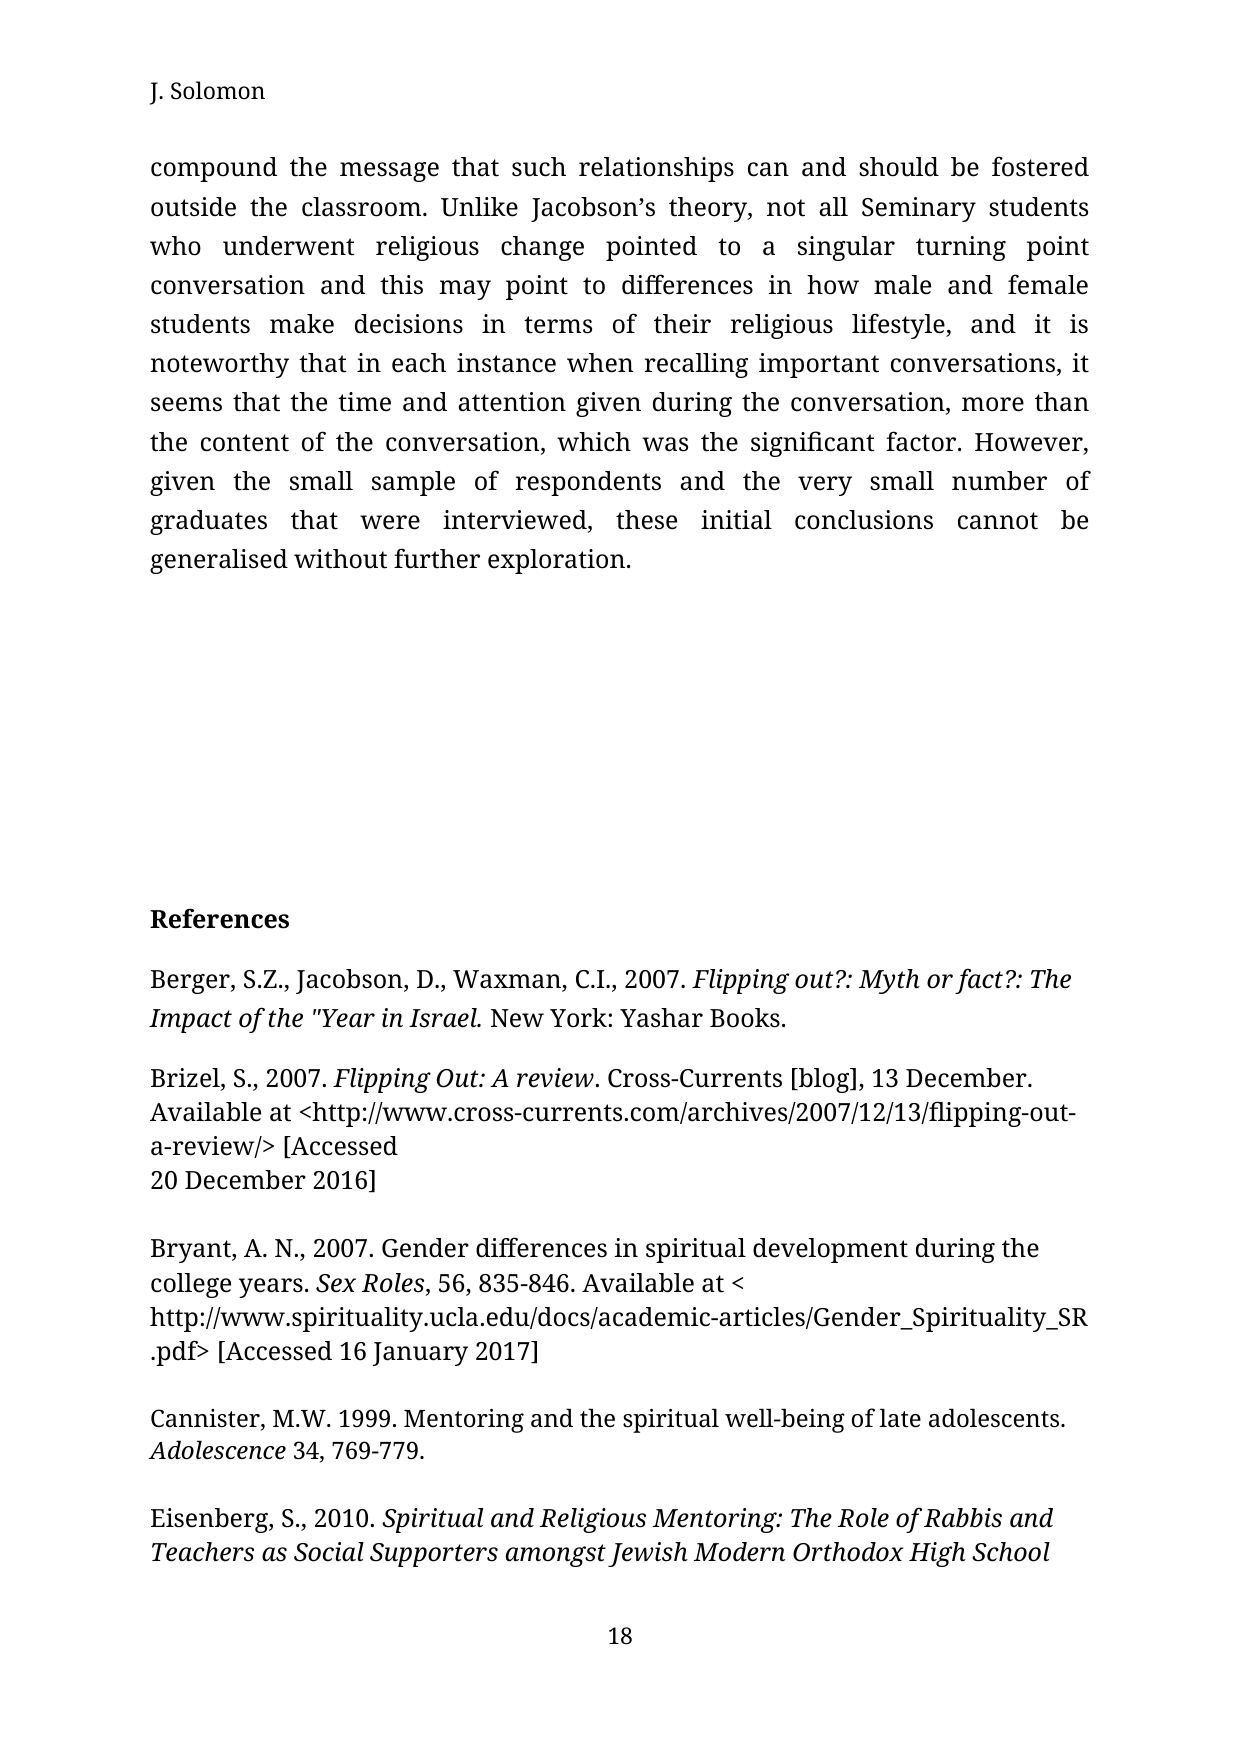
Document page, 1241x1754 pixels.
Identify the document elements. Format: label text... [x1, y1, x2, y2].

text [150, 150, 1090, 576]
text Bryant, A. N., 2007. Gender differences in spiritual development during the college years. Sex Roles, 56, 835-846. Available at < http://www.spirituality.ucla.edu/docs/academic-articles/Gender_Spirituality_SR.pdf> [Accessed 16 January 2017] [150, 1231, 1090, 1367]
text References [150, 902, 1090, 936]
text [150, 1501, 1090, 1569]
text Berger, S.Z., Jacobson, D., Waxman, C.I., 2007. Flipping out?: Myth or fact?: The Impact of the "Year in Israel. New York: Yashar Books. [150, 962, 1090, 1035]
text Cannister, M.W. 1999. Mentoring and the spiritual well-being of late adolescents. Adolescence 34, 769-779. [150, 1401, 1090, 1467]
text 20 December 2016] [150, 1163, 1090, 1197]
text Brizel, S., 2007. Flipping Out: A review. Cross-Currents [blog], 13 December. Available at <http://www.cross-currents.com/archives/2007/12/13/flipping-out-a-review/> [Accessed [150, 1061, 1090, 1163]
